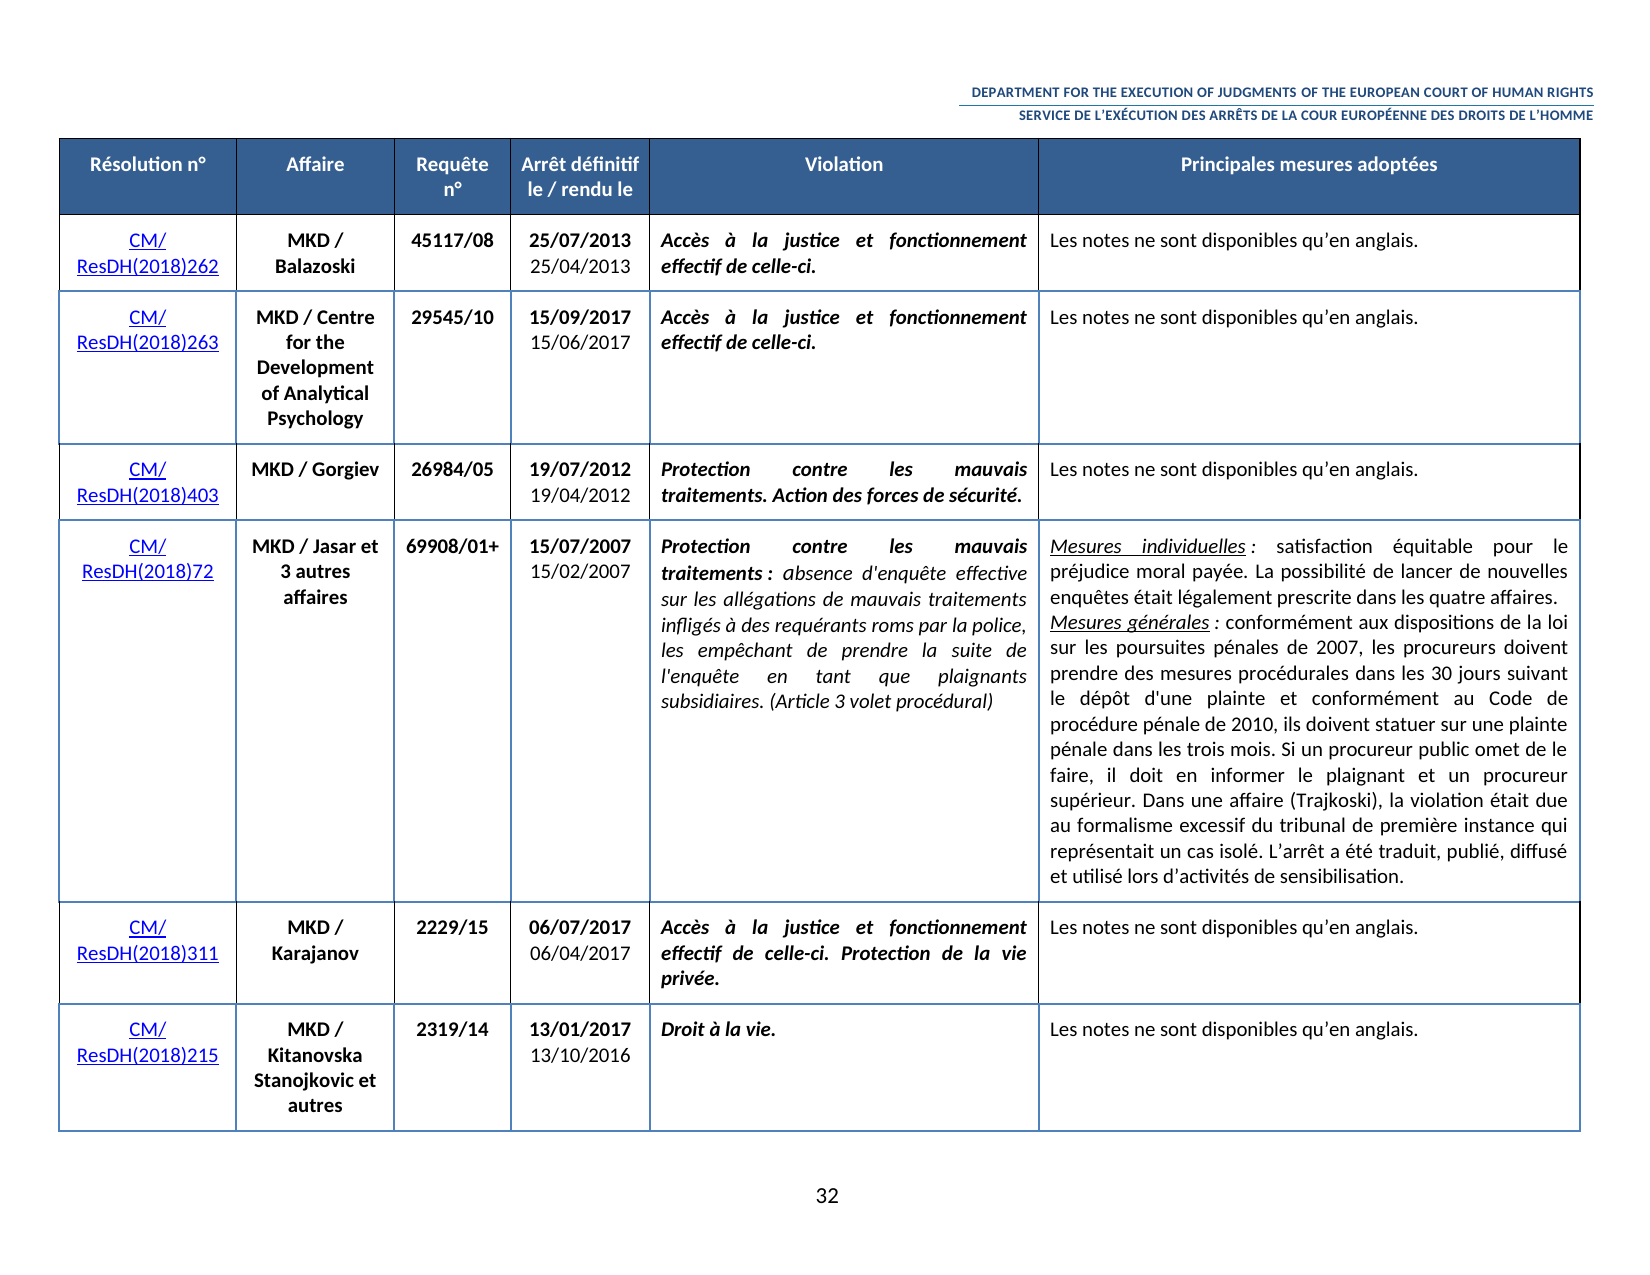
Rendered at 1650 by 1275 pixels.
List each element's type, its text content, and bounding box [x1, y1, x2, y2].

table_cell Protection contre les mauvais traitements. Action des forces de sécurité. [650, 445, 1038, 519]
table_cell CM/ResDH(2018)263 [60, 292, 235, 443]
table_cell 69908/01+ [395, 521, 510, 901]
table_cell MKD / Jasar et 3 autres affaires [237, 521, 393, 901]
table_cell MKD / Kitanovska Stanojkovic et autres [237, 1005, 393, 1130]
table_cell CM/ResDH(2018)262 [60, 215, 236, 290]
table_cell 13/01/2017 13/10/2016 [512, 1005, 649, 1130]
table_cell MKD / Centre for the Development of Analytical Psychology [237, 292, 393, 443]
table_header Résolution n° [60, 139, 236, 214]
table_cell CM/ResDH(2018)403 [60, 445, 236, 519]
table_cell MKD / Balazoski [237, 215, 394, 290]
table_cell Les notes ne sont disponibles qu’en anglais. [1040, 292, 1579, 443]
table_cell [1039, 215, 1579, 290]
table_cell Droit à la vie. [651, 1005, 1038, 1130]
table_cell 26984/05 [395, 445, 510, 519]
table_header Affaire [237, 139, 394, 214]
table_cell 19/07/2012 19/04/2012 [511, 445, 649, 519]
table_cell Accès à la justice et fonctionnement effectif de celle-ci. [651, 292, 1038, 443]
table_header Violation [650, 139, 1038, 214]
table_cell MKD / Gorgiev [237, 445, 394, 519]
table_cell Protection contre les mauvais traitements : absence d'enquête effective sur les allégations de mauvais traitements infligés à des requérants roms par la police, les empêchant de prendre la suite de l'enquête en tant que plaignants subsidiaires. (Article 3 volet procédural) [651, 521, 1038, 901]
table_cell Accès à la justice et fonctionnement effectif de celle-ci. Protection de la vie privée. [650, 903, 1038, 1003]
table_cell CM/ResDH(2018)311 [60, 903, 236, 1003]
table_cell 2229/15 [395, 903, 510, 1003]
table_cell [1040, 1005, 1579, 1130]
table_cell Les notes ne sont disponibles qu’en anglais. [1039, 445, 1579, 519]
table_cell 25/07/2013 25/04/2013 [511, 215, 649, 290]
table_header Arrêt définitif le / rendu le [511, 139, 649, 214]
table_cell Mesures individuelles : satisfaction équitable pour le préjudice moral payée. La possibilité de lancer de nouvelles enquêtes était légalement prescrite dans les quatre affaires. Mesures générales : conformément aux dispositions de la loi sur les poursuites pénales de 2007, les procureurs doivent prendre des mesures procédurales dans les 30 jours suivant le dépôt d'une plainte et conformément au Code de procédure pénale de 2010, ils doivent statuer sur une plainte pénale dans les trois mois. Si un procureur public omet de le faire, il doit en informer le plaignant et un procureur supérieur. Dans une affaire (Trajkoski), la violation était due au formalisme excessif du tribunal de première instance qui représentait un cas isolé. L’arrêt a été traduit, publié, diffusé et utilisé lors d’activités de sensibilisation. [1040, 521, 1579, 901]
table_header Principales mesures adoptées [1039, 139, 1579, 214]
table_header Requête n° [395, 139, 510, 214]
table_cell 15/09/2017 15/06/2017 [512, 292, 649, 443]
table_cell Accès à la justice et fonctionnement effectif de celle-ci. [650, 215, 1038, 290]
table_cell MKD / Karajanov [237, 903, 394, 1003]
table_cell 06/07/2017 06/04/2017 [511, 903, 649, 1003]
table_cell 29545/10 [395, 292, 510, 443]
table_cell 15/07/2007 15/02/2007 [512, 521, 649, 901]
table_cell CM/ResDH(2018)215 [60, 1005, 235, 1130]
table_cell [1039, 903, 1579, 1003]
table_cell 2319/14 [395, 1005, 510, 1130]
table_cell CM/ResDH(2018)72 [60, 521, 235, 901]
table_cell 45117/08 [395, 215, 510, 290]
